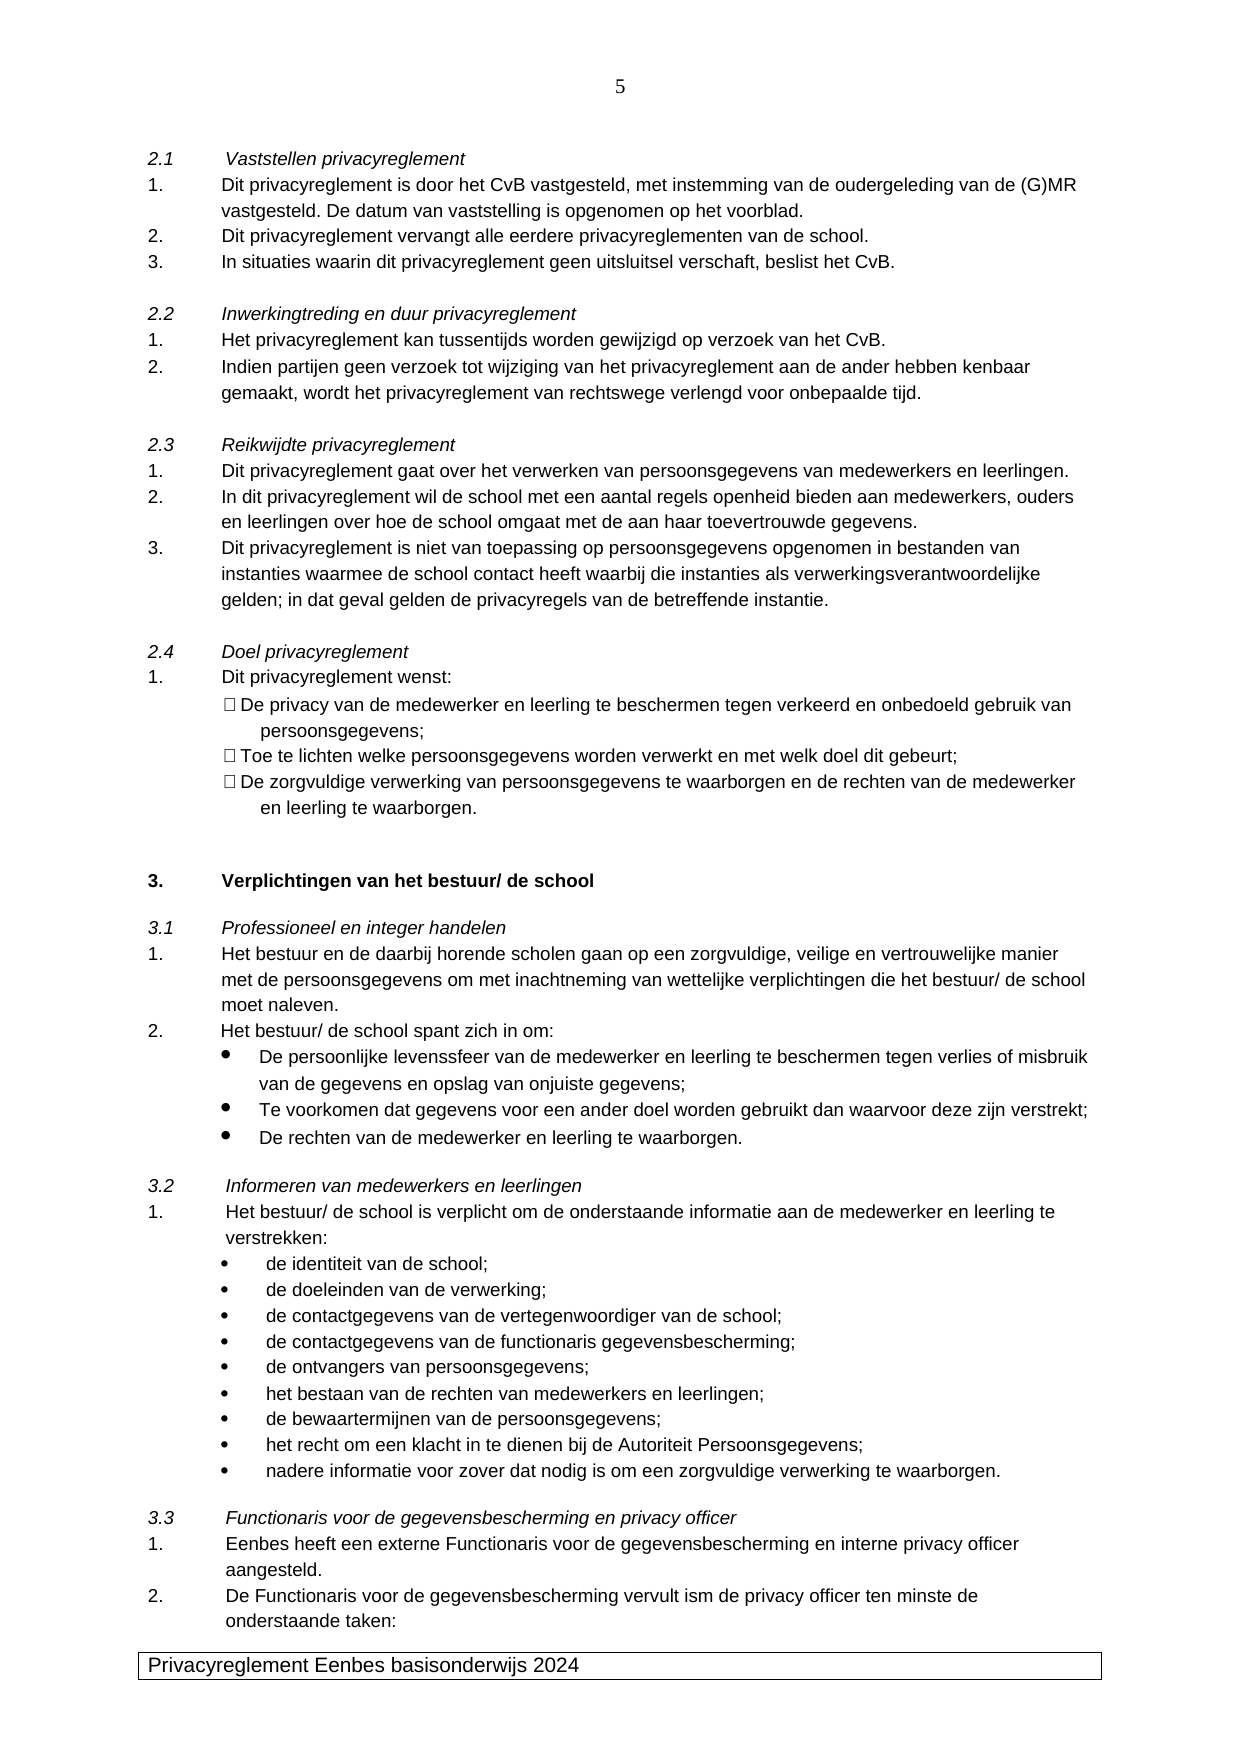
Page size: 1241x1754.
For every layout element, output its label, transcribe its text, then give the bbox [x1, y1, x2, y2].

text 3. In situaties waarin dit privacyreglement geen uitsluitsel verschaft, beslist het CvB. [148, 251, 1093, 273]
text 1. Het bestuur/ de school is verplicht om de onderstaande informatie aan de medewerker en leerling te verstrekken: [148, 1201, 1093, 1248]
text 2. Dit privacyreglement vervangt alle eerdere privacyreglementen van de school. [148, 225, 1093, 247]
text 2. Indien partijen geen verzoek tot wijziging van het privacyreglement aan de ander hebben kenbaar gemaakt, wordt het privacyreglement van rechtswege verlengd voor onbepaalde tijd. [148, 356, 1093, 404]
list Eenbes heeft een externe Functionaris voor de gegevensbescherming en interne privacy officer aangesteld. [148, 1533, 1093, 1580]
list De privacy van de medewerker en leerling te beschermen tegen verkeerd en onbedoeld gebruik van persoonsgegevens; [223, 693, 1093, 741]
subtitle 2.3 Reikwijdte privacyreglement [148, 434, 1093, 455]
list het bestaan van de rechten van medewerkers en leerlingen; [221, 1382, 1093, 1404]
list de contactgegevens van de functionaris gegevensbescherming; [221, 1330, 1093, 1352]
list De Functionaris voor de gegevensbescherming vervult ism de privacy officer ten minste de onderstaande taken: [148, 1584, 1093, 1632]
list de identiteit van de school; [221, 1253, 1093, 1274]
list het recht om een klacht in te dienen bij de Autoriteit Persoonsgegevens; [221, 1434, 1093, 1456]
text 1. Dit privacyreglement gaat over het verwerken van persoonsgegevens van medewerkers en leerlingen. [148, 459, 1093, 481]
list De zorgvuldige verwerking van persoonsgegevens te waarborgen en de rechten van de medewerker en leerling te waarborgen. [223, 771, 1093, 818]
text 1. Dit privacyreglement wenst: [148, 666, 1093, 688]
list de doeleinden van de verwerking; [221, 1278, 1093, 1300]
subtitle 2.4 Doel privacyreglement [148, 640, 1093, 662]
list Toe te lichten welke persoonsgegevens worden verwerkt en met welk doel dit gebeurt; [223, 745, 1093, 767]
list Te voorkomen dat gegevens voor een ander doel worden gebruikt dan waarvoor deze zijn verstrekt; [221, 1099, 1093, 1122]
subtitle 3.2 Informeren van medewerkers en leerlingen [148, 1175, 1093, 1197]
list de contactgegevens van de vertegenwoordiger van de school; [221, 1304, 1093, 1326]
subtitle 2.1 Vaststellen privacyreglement [148, 148, 1093, 169]
subtitle 2.2 Inwerkingtreding en duur privacyreglement [148, 303, 1093, 325]
text 1. Dit privacyreglement is door het CvB vastgesteld, met instemming van de oudergeleding van de (G)MR vastgesteld. De datum van vaststelling is opgenomen op het voorblad. [148, 173, 1093, 221]
list nadere informatie voor zover dat nodig is om een zorgvuldige verwerking te waarborgen. [221, 1460, 1093, 1482]
list De persoonlijke levenssfeer van de medewerker en leerling te beschermen tegen verlies of misbruik van de gegevens en opslag van onjuiste gegevens; [221, 1046, 1093, 1095]
text 2. In dit privacyreglement wil de school met een aantal regels openheid bieden aan medewerkers, ouders en leerlingen over hoe de school omgaat met de aan haar toevertrouwde gegevens. [148, 485, 1093, 533]
text 1. Het privacyreglement kan tussentijds worden gewijzigd op verzoek van het CvB. [148, 329, 1093, 351]
list de bewaartermijnen van de persoonsgegevens; [221, 1408, 1093, 1430]
subtitle 3.1 Professioneel en integer handelen [148, 917, 1093, 938]
text 1. Het bestuur en de daarbij horende scholen gaan op een zorgvuldige, veilige en vertrouwelijke manier met de persoonsgegevens om met inachtneming van wettelijke verplichtingen die het bestuur/ de school moet naleven. [148, 943, 1093, 1016]
subtitle 3.3 Functionaris voor de gegevensbescherming en privacy officer [148, 1507, 1093, 1528]
list De rechten van de medewerker en leerling te waarborgen. [221, 1127, 1093, 1150]
subtitle 3. Verplichtingen van het bestuur/ de school [148, 869, 1093, 891]
list de ontvangers van persoonsgegevens; [221, 1356, 1093, 1378]
text 2. Het bestuur/ de school spant zich in om: [148, 1020, 1093, 1042]
text 3. Dit privacyreglement is niet van toepassing op persoonsgegevens opgenomen in bestanden van instanties waarmee de school contact heeft waarbij die instanties als verwerkingsverantwoordelijke gelden; in dat geval gelden de privacyregels van de betreffende instantie. [148, 537, 1093, 610]
